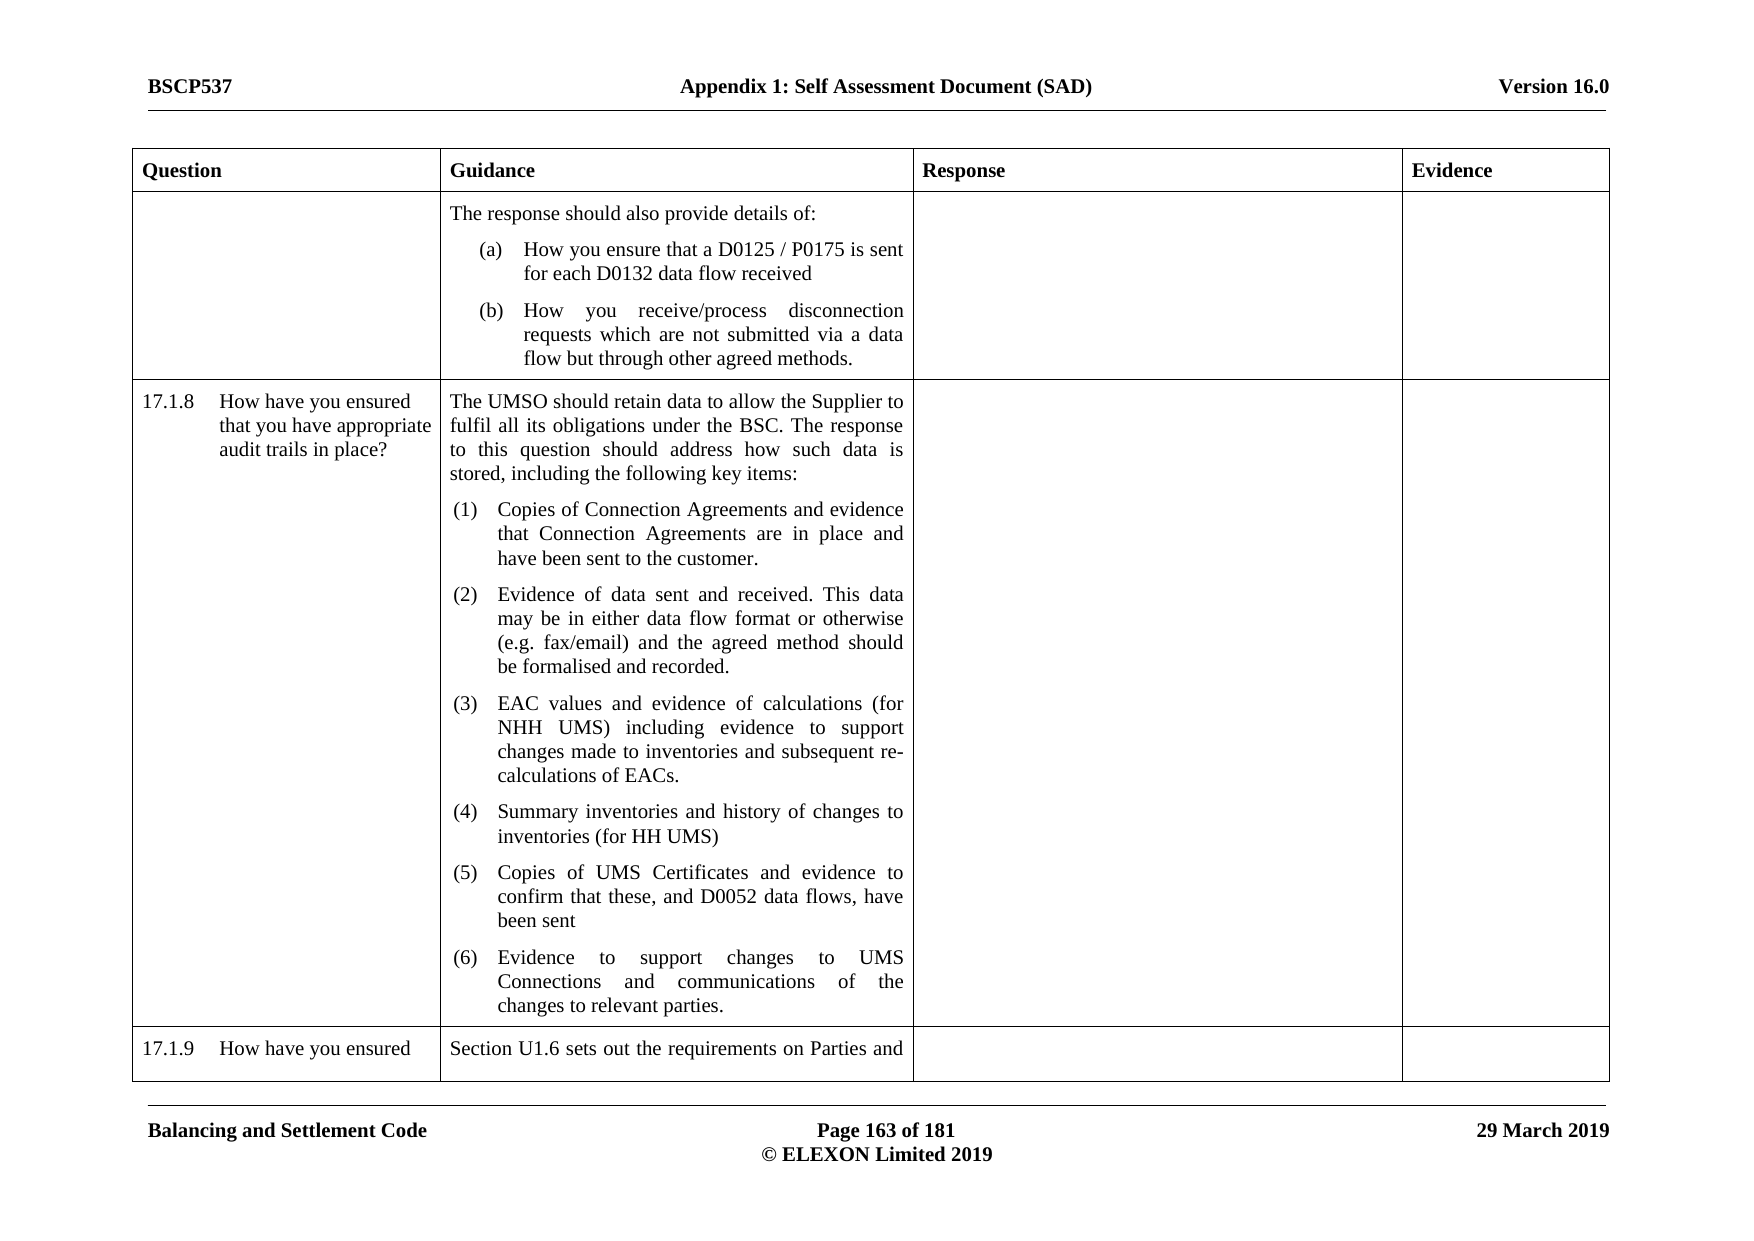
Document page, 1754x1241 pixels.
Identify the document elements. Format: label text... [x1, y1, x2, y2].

table_cell [1403, 192, 1609, 379]
table_header Response [914, 149, 1402, 191]
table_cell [133, 1027, 440, 1081]
table_cell [1403, 1027, 1609, 1081]
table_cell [133, 192, 440, 379]
table_header Evidence [1403, 149, 1609, 191]
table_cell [441, 1027, 913, 1081]
table_cell [914, 1027, 1402, 1081]
table_cell 17.1.8 How have you ensured that you have appropriate audit trails in place? [133, 380, 440, 1026]
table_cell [441, 192, 913, 379]
table_cell [1403, 380, 1609, 1026]
table_cell The UMSO should retain data to allow the Supplier to fulfil all its obligations under the BSC. The response to this question should address how such data is stored, including the following key items: (1) Copies of Connection Agreements and evidence that Connection Agreements are in place and have been sent to the customer. (2) Evidence of data sent and received. This data may be in either data flow format or otherwise (e.g. fax/email) and the agreed method should be formalised and recorded. (3) EAC values and evidence of calculations (for NHH UMS) including evidence to support changes made to inventories and subsequent re-calculations of EACs. (4) Summary inventories and history of changes to inventories (for HH UMS) (5) Copies of UMS Certificates and evidence to confirm that these, and D0052 data flows, have been sent (6) Evidence to support changes to UMS Connections and communications of the changes to relevant parties. [441, 380, 913, 1026]
table_header Guidance [441, 149, 913, 191]
table_cell [914, 192, 1402, 379]
table_header Question [133, 149, 440, 191]
table_cell [914, 380, 1402, 1026]
